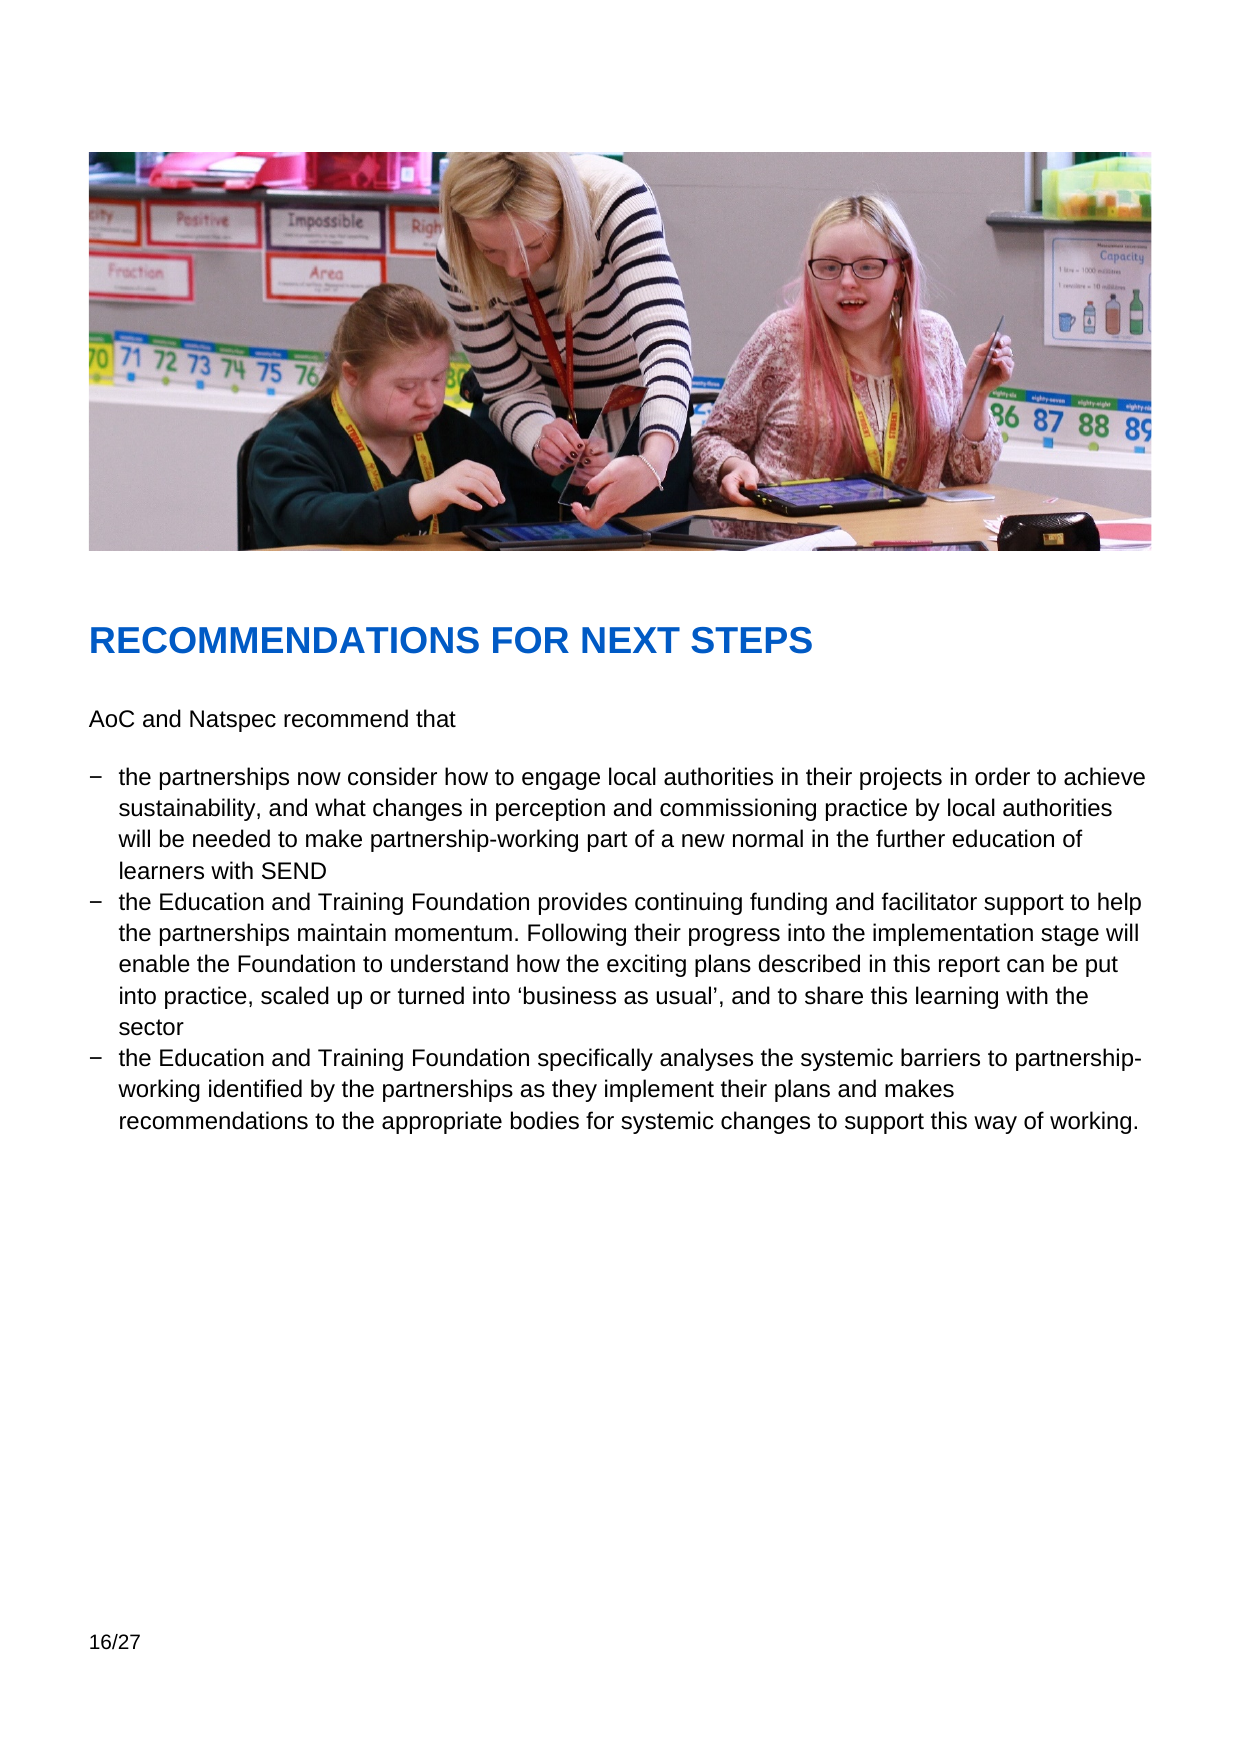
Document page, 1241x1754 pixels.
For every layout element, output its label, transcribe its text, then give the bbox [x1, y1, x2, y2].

text the Education and Training Foundation specifically analyses the systemic barriers to partnership-working identified by the partnerships as they implement their plans and makes recommendations to the appropriate bodies for systemic changes to support this way of working. [89, 1042, 1152, 1135]
subtitle RECOMMENDATIONS FOR NEXT STEPS [89, 620, 1152, 662]
text the partnerships now consider how to engage local authorities in their projects in order to achieve sustainability, and what changes in perception and commissioning practice by local authorities will be needed to make partnership-working part of a new normal in the further education of learners with SEND [89, 760, 1152, 885]
text AoC and Natspec recommend that [89, 705, 1152, 733]
text the Education and Training Foundation provides continuing funding and facilitator support to help the partnerships maintain momentum. Following their progress into the implementation stage will enable the Foundation to understand how the exciting plans described in this report can be put into practice, scaled up or turned into ‘business as usual’, and to share this learning with the sector [89, 885, 1152, 1042]
picture [88, 152, 1152, 551]
